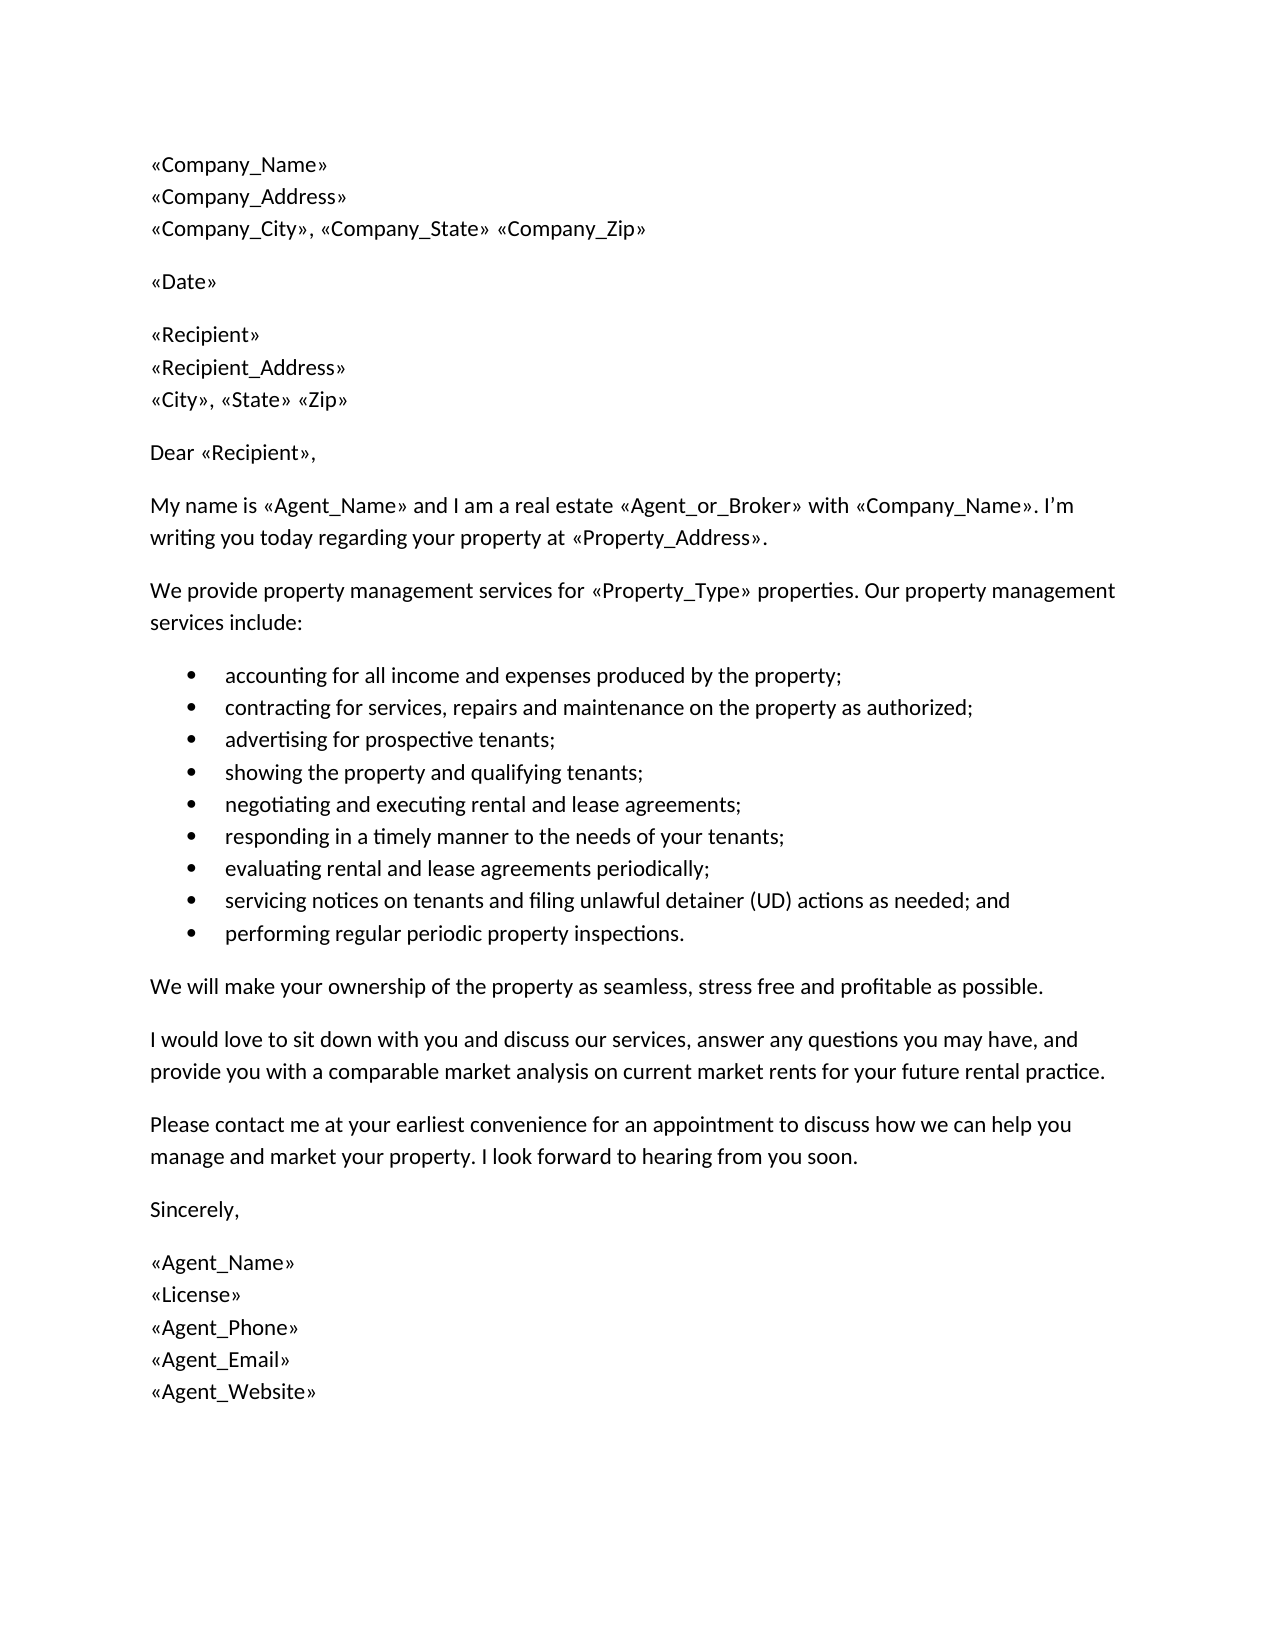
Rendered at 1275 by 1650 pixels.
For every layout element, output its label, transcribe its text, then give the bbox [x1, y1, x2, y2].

text My name is «Agent_Name» and I am a real estate «Agent_or_Broker» with «Company_Name». I’m writing you today regarding your property at «Property_Address». [150, 491, 1125, 551]
text Dear «Recipient», [150, 438, 1125, 466]
list negotiating and executing rental and lease agreements; [187, 790, 1125, 818]
text We provide property management services for «Property_Type» properties. Our property management services include: [150, 576, 1125, 636]
text We will make your ownership of the property as seamless, stress free and profitable as possible. [150, 972, 1125, 1000]
list advertising for prospective tenants; [187, 726, 1125, 754]
text I would love to sit down with you and discuss our services, answer any questions you may have, and provide you with a comparable market analysis on current market rents for your future rental practice. [150, 1025, 1125, 1085]
list servicing notices on tenants and filing unlawful detainer (UD) actions as needed; and [187, 887, 1125, 914]
text Please contact me at your earliest convenience for an appointment to discuss how we can help you manage and market your property. I look forward to hearing from you soon. [150, 1110, 1125, 1170]
list evaluating rental and lease agreements periodically; [187, 854, 1125, 882]
list performing regular periodic property inspections. [187, 919, 1125, 947]
text «Date» [150, 267, 1125, 295]
list showing the property and qualifying tenants; [187, 758, 1125, 786]
text Sincerely, [150, 1195, 1125, 1223]
text «Agent_Name» «License» «Agent_Phone» «Agent_Email» «Agent_Website» [150, 1248, 1125, 1405]
text «Recipient» «Recipient_Address» «City», «State» «Zip» [150, 320, 1125, 413]
text «Company_Name» «Company_Address» «Company_City», «Company_State» «Company_Zip» [150, 150, 1125, 242]
list responding in a timely manner to the needs of your tenants; [187, 822, 1125, 850]
list contracting for services, repairs and maintenance on the property as authorized; [187, 693, 1125, 721]
list accounting for all income and expenses produced by the property; [187, 661, 1125, 689]
